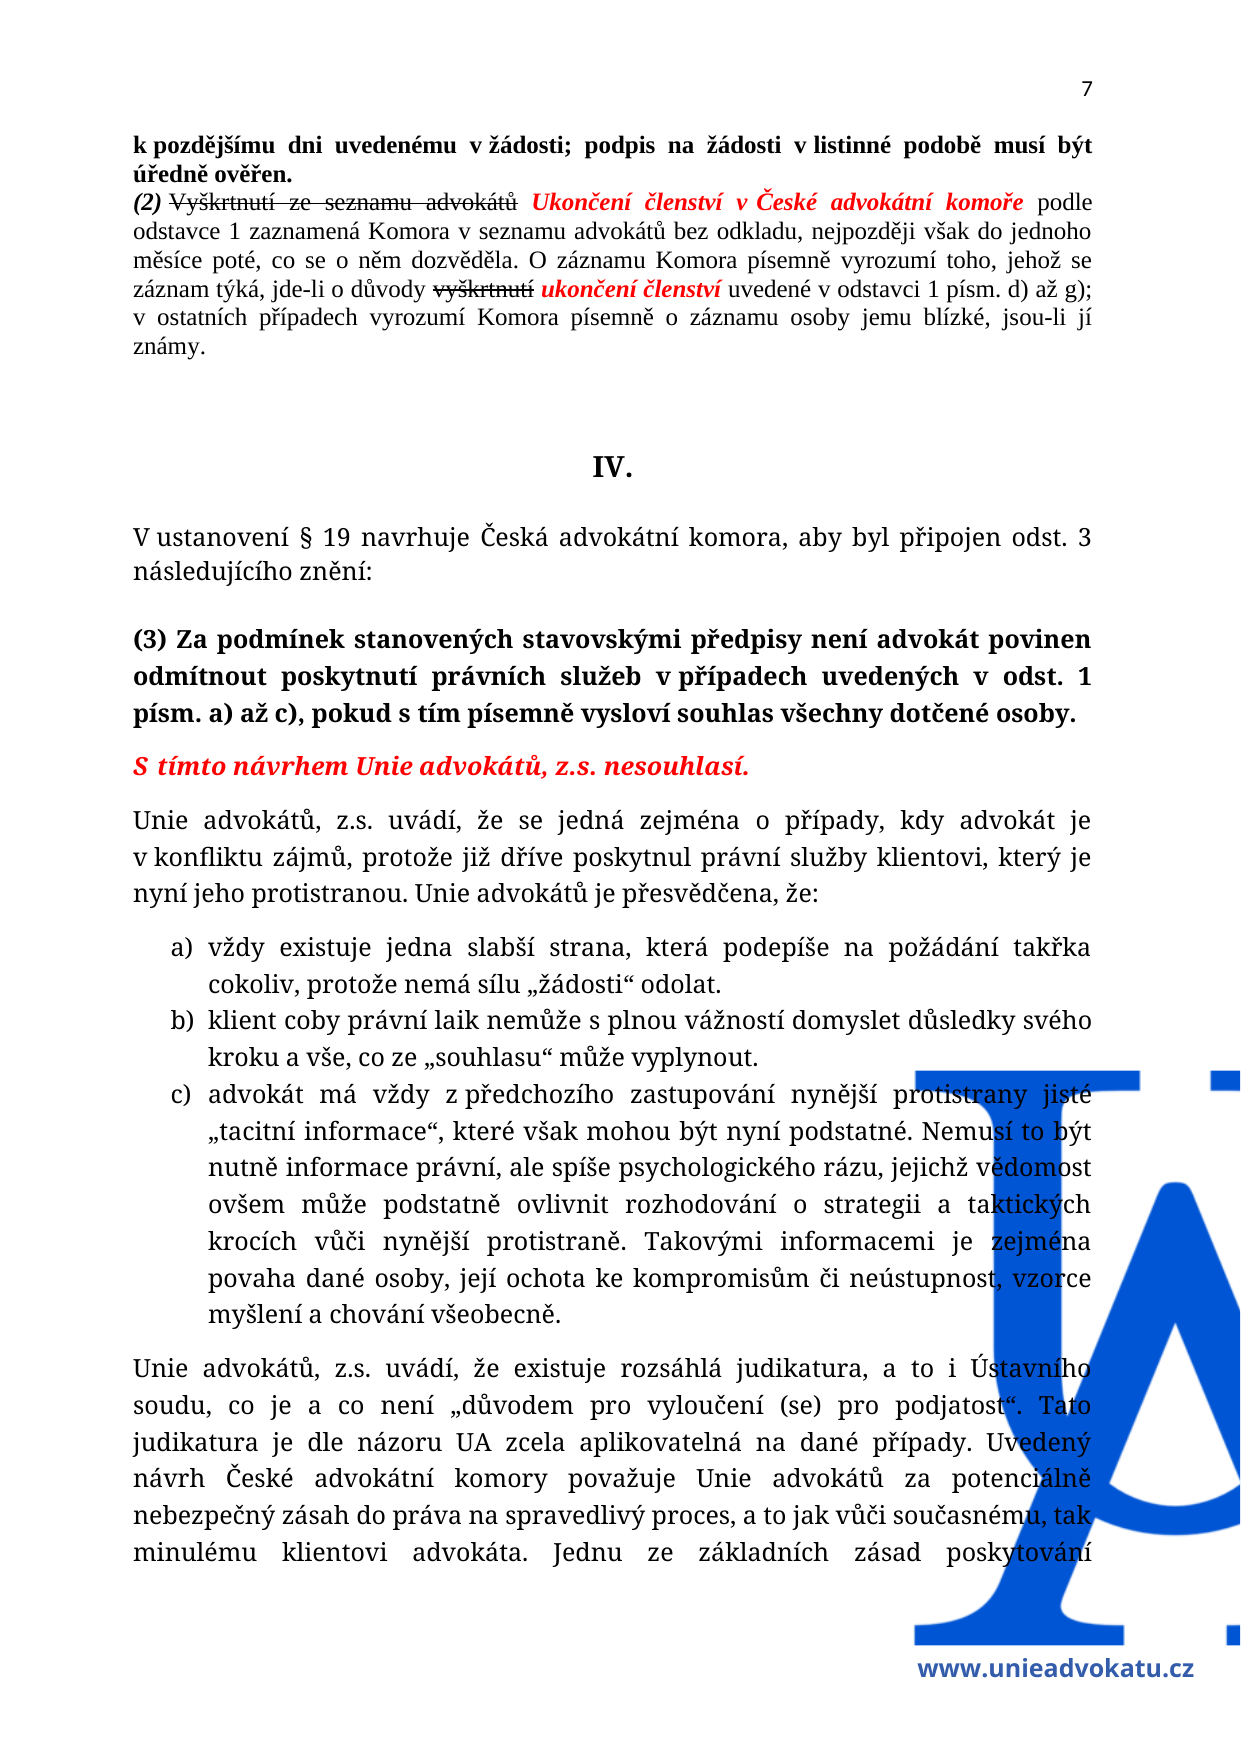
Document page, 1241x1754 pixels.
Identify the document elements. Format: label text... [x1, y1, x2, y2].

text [133, 1351, 1093, 1568]
picture [830, 1013, 1241, 1702]
text (3) Za podmínek stanovených stavovskými předpisy není advokát povinen odmítnout poskytnutí právních služeb v případech uvedených v odst. 1 písm. a) až c), pokud s tím písemně vysloví souhlas všechny dotčené osoby. [133, 622, 1093, 730]
list vždy existuje jedna slabší strana, která podepíše na požádání takřka cokoliv, protože nemá sílu „žádosti“ odolat. [170, 929, 1093, 1000]
text (2) Vyškrtnutí ze seznamu advokátů Ukončení členství v České advokátní komoře podle odstavce 1 zaznamená Komora v seznamu advokátů bez odkladu, nejpozději však do jednoho měsíce poté, co se o něm dozvěděla. O záznamu Komora písemně vyrozumí toho, jehož se záznam týká, jde-li o důvody vyškrtnutí ukončení členství uvedené v odstavci 1 písm. d) až g); v ostatních případech vyrozumí Komora písemně o záznamu osoby jemu blízké, jsou-li jí známy. [133, 187, 1093, 360]
list advokát má vždy z předchozího zastupování nynější protistrany jisté „tacitní informace“, které však mohou být nyní podstatné. Nemusí to být nutně informace právní, ale spíše psychologického rázu, jejichž vědomost ovšem může podstatně ovlivnit rozhodování o strategii a taktických krocích vůči nynější protistraně. Takovými informacemi je zejména povaha dané osoby, její ochota ke kompromisům či neústupnost, vzorce myšlení a chování všeobecně. [170, 1077, 1093, 1331]
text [133, 130, 1093, 187]
text IV. [133, 446, 1093, 486]
list klient coby právní laik nemůže s plnou vážností domyslet důsledky svého kroku a vše, co ze „souhlasu“ může vyplynout. [170, 1003, 1093, 1074]
text Unie advokátů, z.s. uvádí, že se jedná zejména o případy, kdy advokát je v konfliktu zájmů, protože již dříve poskytnul právní služby klientovi, který je nyní jeho protistranou. Unie advokátů je přesvědčena, že: [133, 802, 1093, 910]
text V ustanovení § 19 navrhuje Česká advokátní komora, aby byl připojen odst. 3 následujícího znění: [133, 520, 1093, 588]
text S tímto návrhem Unie advokátů, z.s. nesouhlasí. [133, 749, 1093, 783]
